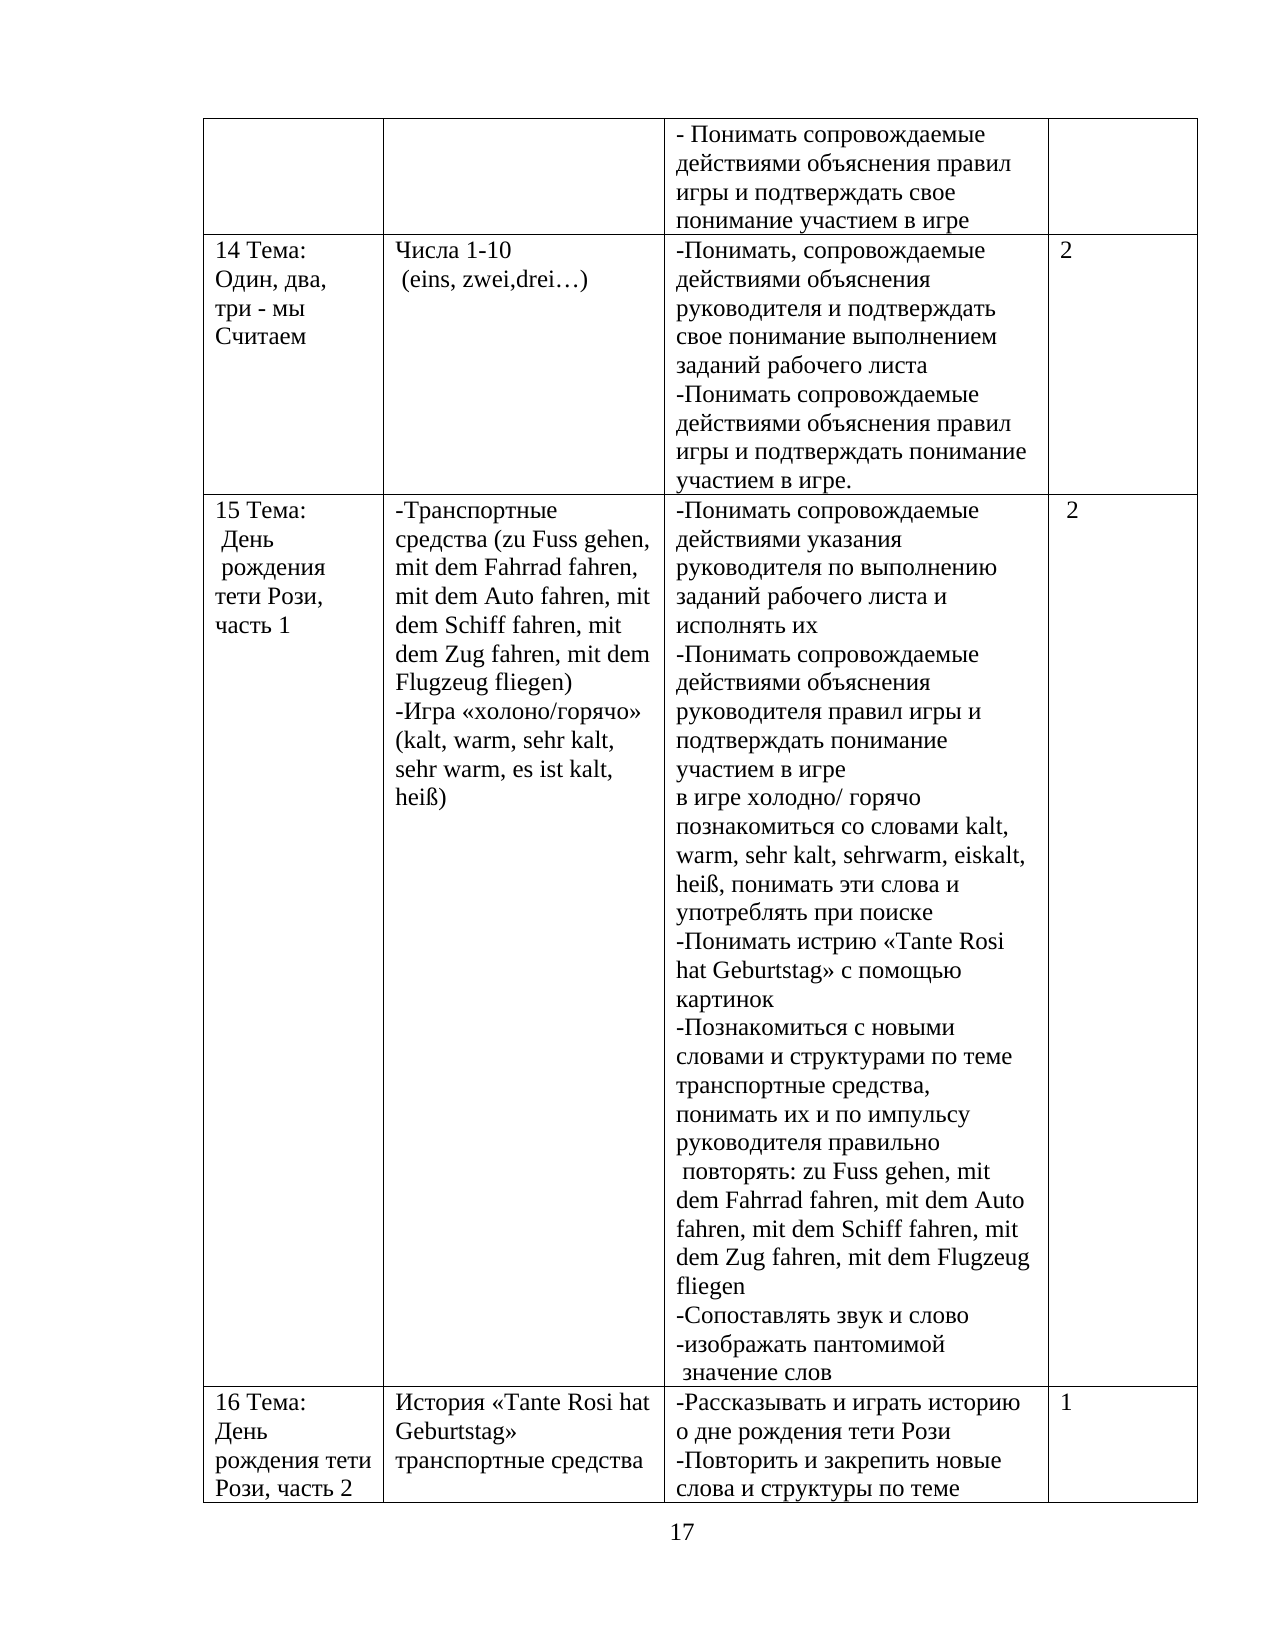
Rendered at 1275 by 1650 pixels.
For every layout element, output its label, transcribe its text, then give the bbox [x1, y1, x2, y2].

table_cell 15 Тема: День рождения тети Рози, часть 1 [204, 495, 383, 1386]
table_cell 1 [1049, 1387, 1197, 1502]
table_cell -Понимать сопровождаемые действиями указания руководителя по выполнению заданий рабочего листа и исполнять их -Понимать сопровождаемые действиями объяснения руководителя правил игры и подтверждать понимание участием в игре в игре холодно/ горячо познакомиться со словами kalt, warm, sehr kalt, sehrwarm, eiskalt, heiß, понимать эти слова и употреблять при поиске -Понимать истрию «Tante Rosi hat Geburtstag» с помощью картинок -Познакомиться с новыми словами и структурами по теме транспортные средства, понимать их и по импульсу руководителя правильно повторять: zu Fuss gehen, mit dem Fahrrad fahren, mit dem Auto fahren, mit dem Schiff fahren, mit dem Zug fahren, mit dem Flugzeug fliegen -Сопоставлять звук и слово -изображать пантомимой значение слов [665, 495, 1048, 1386]
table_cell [384, 119, 664, 234]
table_cell 3 [1049, 119, 1197, 234]
table_cell 2 [1049, 235, 1197, 494]
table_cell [384, 1387, 664, 1502]
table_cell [665, 119, 1048, 234]
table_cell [204, 1387, 383, 1502]
table_cell Числа 1-10 (eins, zwei,drei…) [384, 235, 664, 494]
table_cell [665, 1387, 1048, 1502]
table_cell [204, 119, 383, 234]
table_cell 14 Тема: Один, два, три - мы Считаем [204, 235, 383, 494]
table_cell 2 [1049, 495, 1197, 1386]
table_cell -Транспортные средства (zu Fuss gehen, mit dem Fahrrad fahren, mit dem Auto fahren, mit dem Schiff fahren, mit dem Zug fahren, mit dem Flugzeug fliegen) -Игра «холоно/горячо» (kalt, warm, sehr kalt, sehr warm, es ist kalt, heiß) [384, 495, 664, 1386]
table_cell -Понимать, сопровождаемые действиями объяснения руководителя и подтверждать свое понимание выполнением заданий рабочего листа -Понимать сопровождаемые действиями объяснения правил игры и подтверждать понимание участием в игре. [665, 235, 1048, 494]
